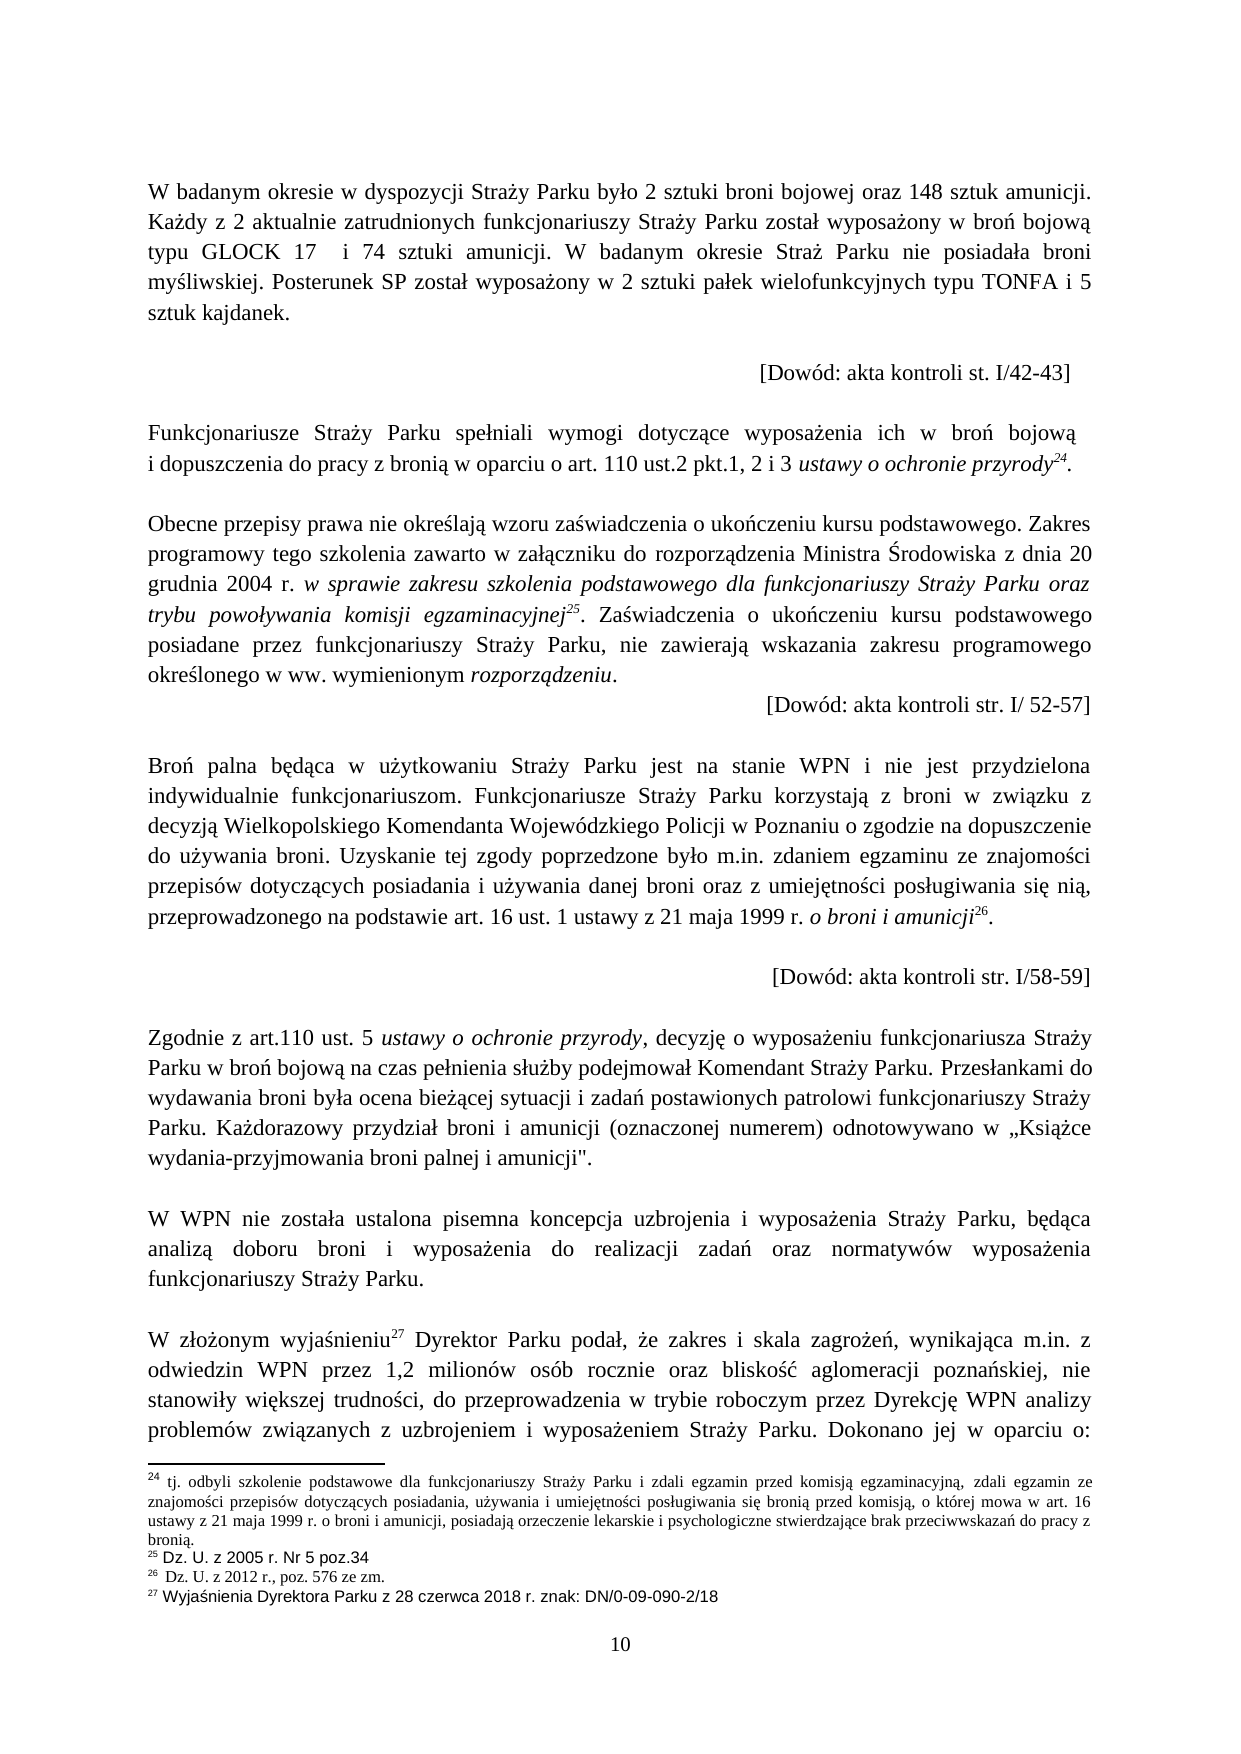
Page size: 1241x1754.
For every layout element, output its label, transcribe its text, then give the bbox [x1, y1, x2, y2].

text [Dowód: akta kontroli st. I/42-43] [148, 359, 1093, 385]
text Zgodnie z art.110 ust. 5 ustawy o ochronie przyrody, decyzję o wyposażeniu funkcjonariusza Straży Parku w broń bojową na czas pełnienia służby podejmował Komendant Straży Parku. Przesłankami do wydawania broni była ocena bieżącej sytuacji i zadań postawionych patrolowi funkcjonariuszy Straży Parku. Każdorazowy przydział broni i amunicji (oznaczonej numerem) odnotowywano w „Książce wydania-przyjmowania broni palnej i amunicji". [148, 1024, 1093, 1171]
text [Dowód: akta kontroli str. I/ 52-57] [148, 691, 1093, 718]
text Obecne przepisy prawa nie określają wzoru zaświadczenia o ukończeniu kursu podstawowego. Zakres programowy tego szkolenia zawarto w załączniku do rozporządzenia Ministra Środowiska z dnia 20 grudnia 2004 r. w sprawie zakresu szkolenia podstawowego dla funkcjonariuszy Straży Parku oraz trybu powoływania komisji egzaminacyjnej. Zaświadczenia o ukończeniu kursu podstawowego posiadane przez funkcjonariuszy Straży Parku, nie zawierają wskazania zakresu programowego określonego w ww. wymienionym rozporządzeniu. [148, 510, 1093, 687]
text Broń palna będąca w użytkowaniu Straży Parku jest na stanie WPN i nie jest przydzielona indywidualnie funkcjonariuszom. Funkcjonariusze Straży Parku korzystają z broni w związku z decyzją Wielkopolskiego Komendanta Wojewódzkiego Policji w Poznaniu o zgodzie na dopuszczenie do używania broni. Uzyskanie tej zgody poprzedzone było m.in. zdaniem egzaminu ze znajomości przepisów dotyczących posiadania i używania danej broni oraz z umiejętności posługiwania się nią, przeprowadzonego na podstawie art. 16 ust. 1 ustawy z 21 maja 1999 r. o broni i amunicji. [148, 752, 1093, 929]
text Funkcjonariusze Straży Parku spełniali wymogi dotyczące wyposażenia ich w broń bojową i dopuszczenia do pracy z bronią w oparciu o art. 110 ust.2 pkt.1, 2 i 3 ustawy o ochronie przyrody. [148, 419, 1093, 476]
text [Dowód: akta kontroli str. I/58-59] [148, 963, 1093, 989]
text W WPN nie została ustalona pisemna koncepcja uzbrojenia i wyposażenia Straży Parku, będąca analizą doboru broni i wyposażenia do realizacji zadań oraz normatywów wyposażenia funkcjonariuszy Straży Parku. [148, 1205, 1093, 1292]
text W badanym okresie w dyspozycji Straży Parku było 2 sztuki broni bojowej oraz 148 sztuk amunicji. Każdy z 2 aktualnie zatrudnionych funkcjonariuszy Straży Parku został wyposażony w broń bojową typu GLOCK 17 i 74 sztuki amunicji. W badanym okresie Straż Parku nie posiadała broni myśliwskiej. Posterunek SP został wyposażony w 2 sztuki pałek wielofunkcyjnych typu TONFA i 5 sztuk kajdanek. [148, 178, 1093, 325]
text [148, 1326, 1093, 1443]
